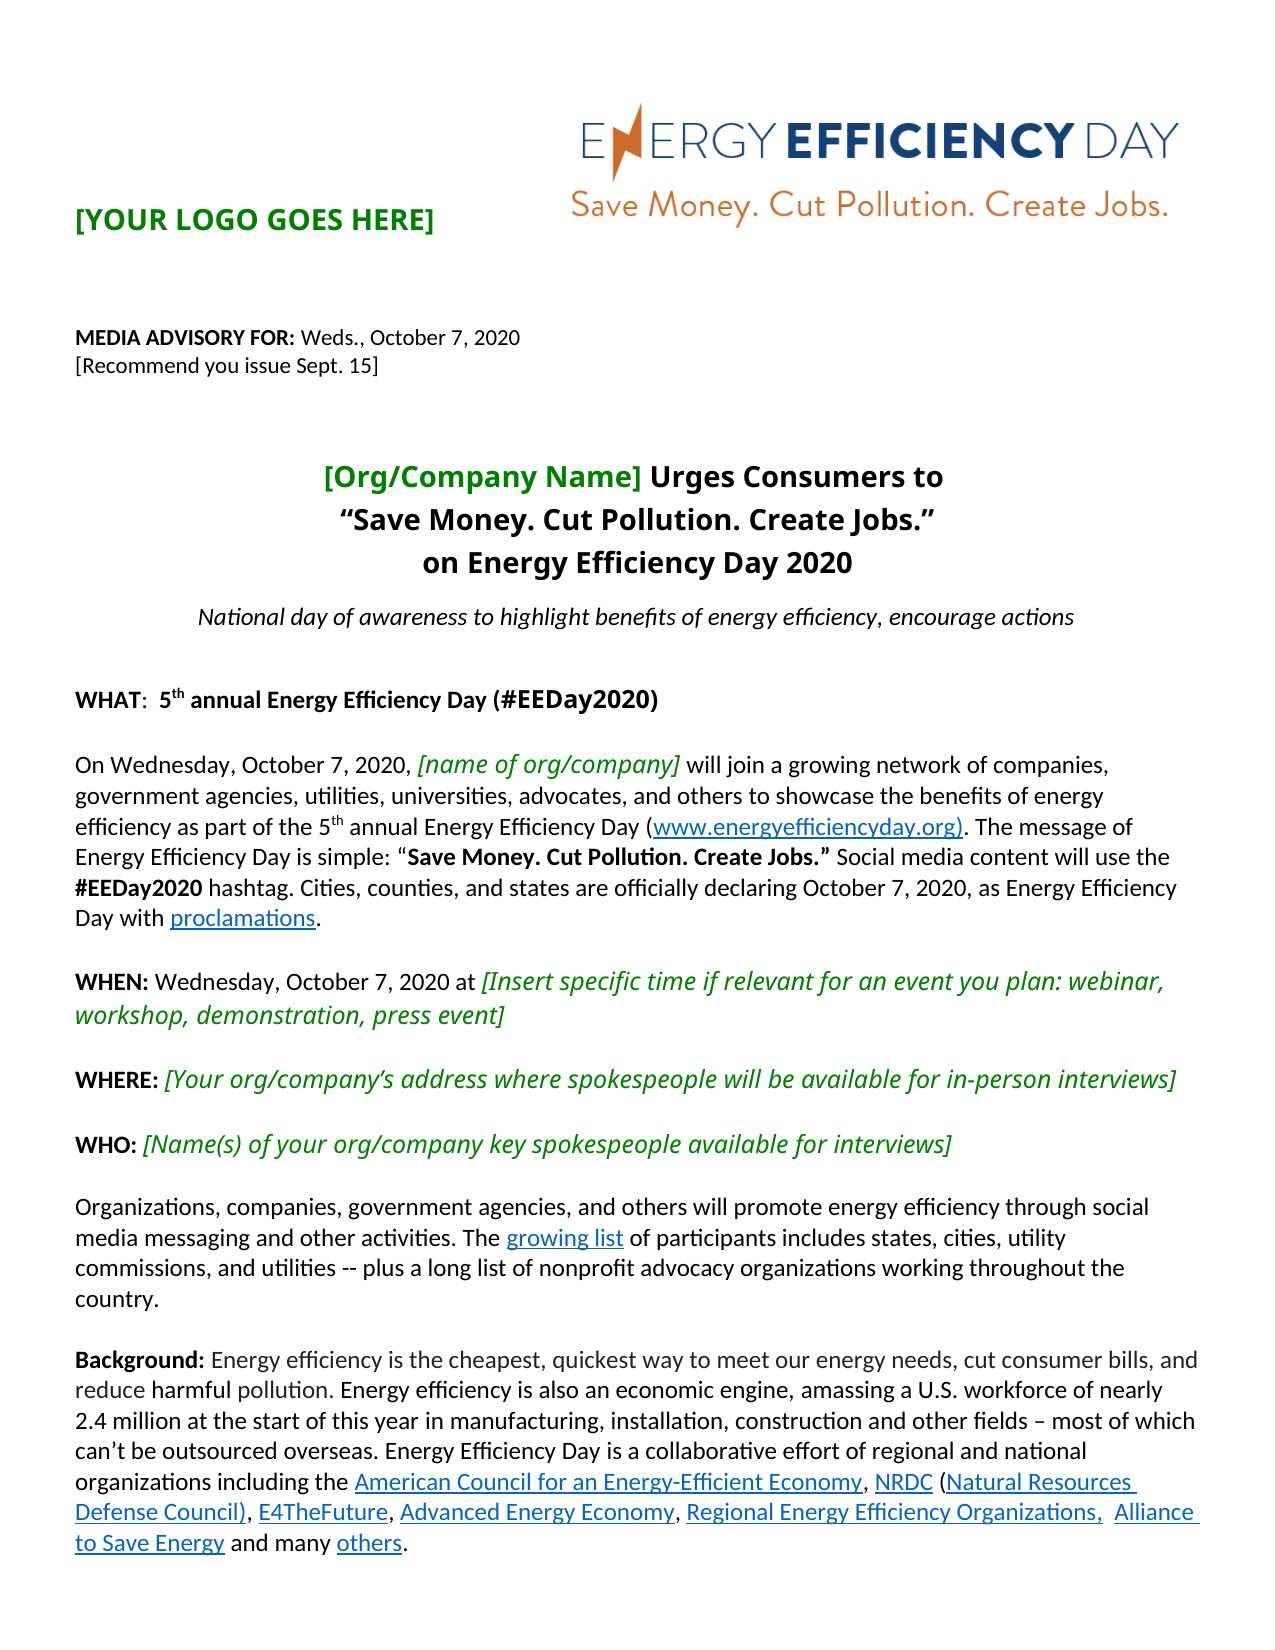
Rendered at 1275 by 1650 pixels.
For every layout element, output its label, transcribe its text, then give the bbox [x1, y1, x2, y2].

text National day of awareness to highlight benefits of energy efficiency, encourage actions [75, 602, 1200, 632]
text [Recommend you issue Sept. 15] [75, 351, 1200, 379]
text MEDIA ADVISORY FOR: Weds., October 7, 2020 [75, 323, 1200, 351]
text WHERE: [Your org/company’s address where spokespeople will be available for in-person interviews] [75, 1062, 1200, 1096]
text Background: Energy efficiency is the cheapest, quickest way to meet our energy needs, cut consumer bills, and reduce harmful pollution. Energy efficiency is also an economic engine, amassing a U.S. workforce of nearly 2.4 million at the start of this year in manufacturing, installation, construction and other fields – most of which can’t be outsourced overseas. Energy Efficiency Day is a collaborative effort of regional and national organizations including the American Council for an Energy-Efficient Economy, NRDC (Natural Resources Defense Council), E4TheFuture, Advanced Energy Economy, Regional Energy Efficiency Organizations, Alliance to Save Energy and many others. [75, 1344, 1200, 1557]
text WHAT: 5th annual Energy Efficiency Day (#EEDay2020) On Wednesday, October 7, 2020, [name of org/company] will join a growing network of companies, government agencies, utilities, universities, advocates, and others to showcase the benefits of energy efficiency as part of the 5th annual Energy Efficiency Day (www.energyefficiencyday.org). The message of Energy Efficiency Day is simple: “Save Money. Cut Pollution. Create Jobs.” Social media content will use the #EEDay2020 hashtag. Cities, counties, and states are officially declaring October 7, 2020, as Energy Efficiency Day with proclamations. [75, 682, 1200, 933]
text [Org/Company Name] Urges Consumers to “Save Money. Cut Pollution. Create Jobs.” on Energy Efficiency Day 2020 [75, 456, 1200, 582]
text WHEN: Wednesday, October 7, 2020 at [Insert specific time if relevant for an event you plan: webinar, workshop, demonstration, press event] [75, 963, 1200, 1032]
picture [569, 103, 1180, 231]
text WHO: [Name(s) of your org/company key spokespeople available for interviews] Organizations, companies, government agencies, and others will promote energy efficiency through social media messaging and other activities. The growing list of participants includes states, cities, utility commissions, and utilities -- plus a long list of nonprofit advocacy organizations working throughout the country. [75, 1127, 1200, 1313]
